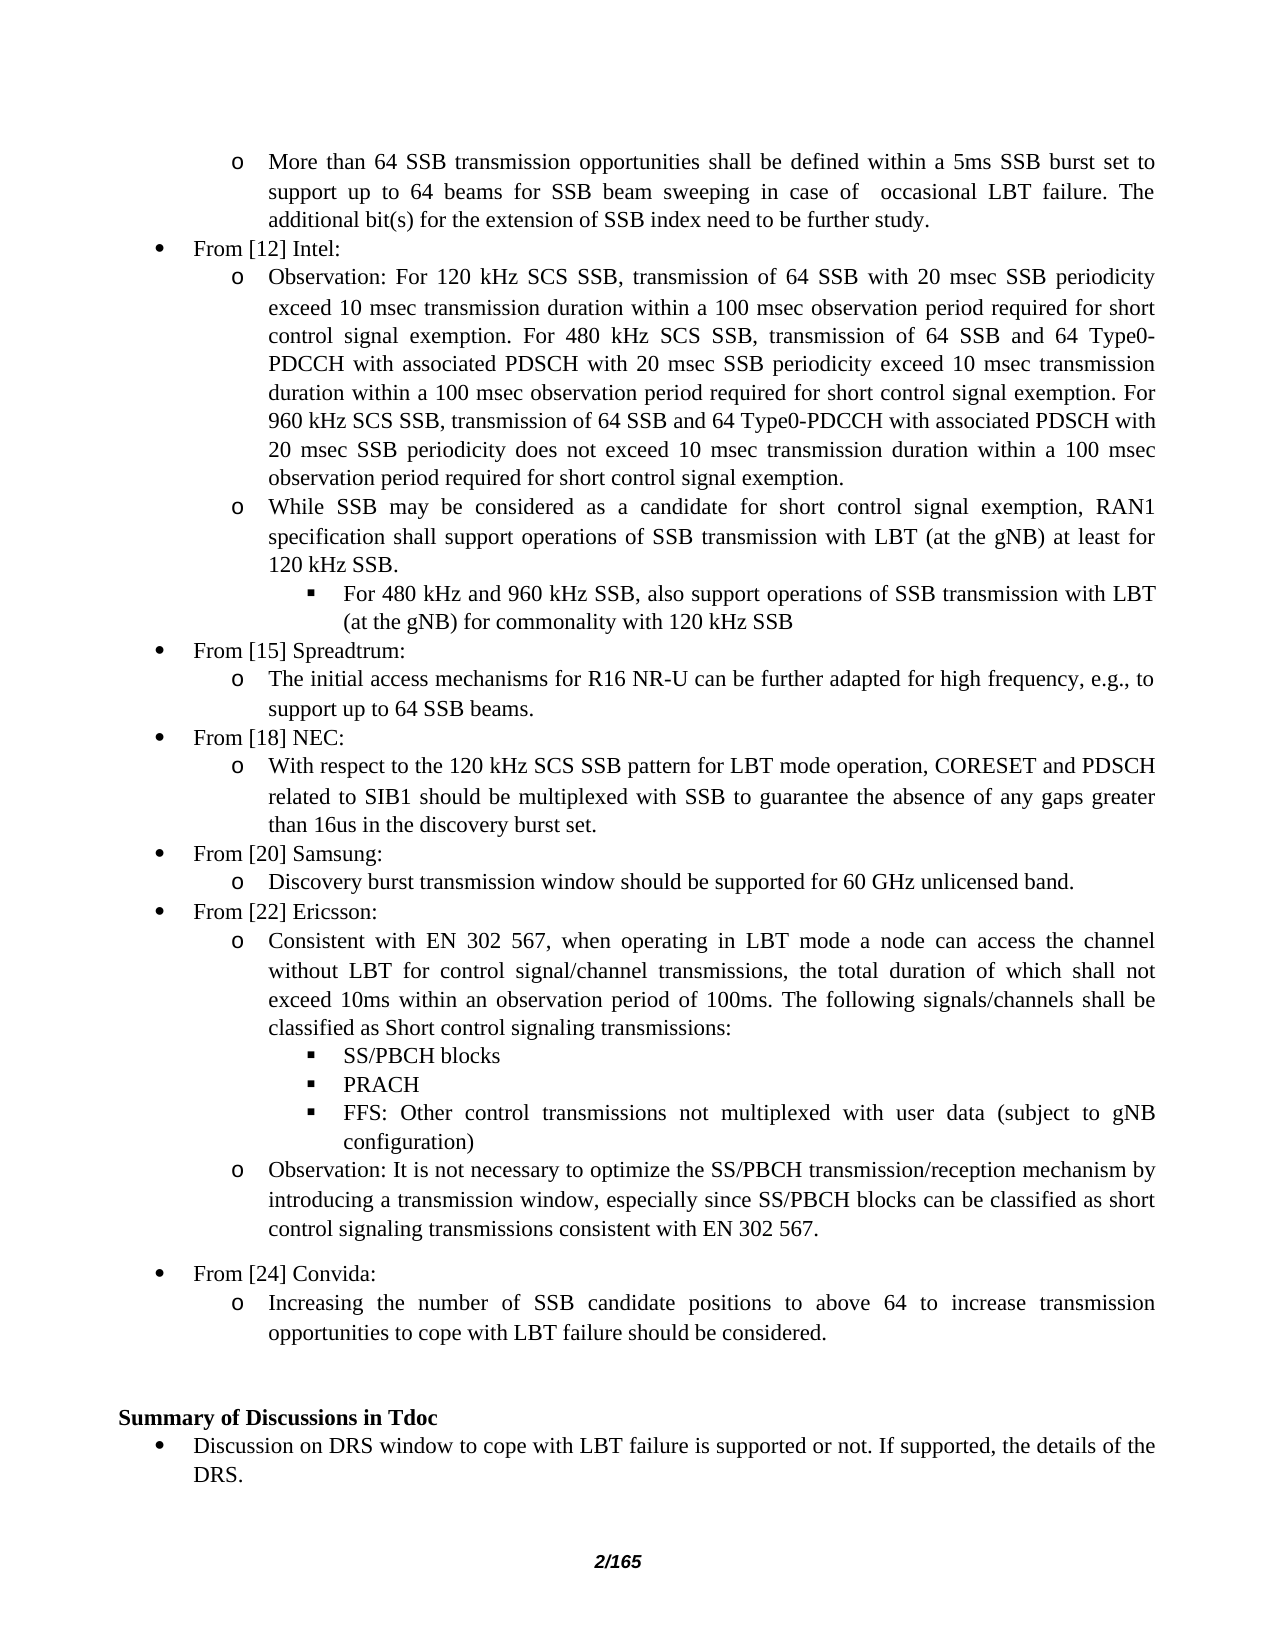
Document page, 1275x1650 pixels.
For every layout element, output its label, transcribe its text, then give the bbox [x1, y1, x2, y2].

list For 480 kHz and 960 kHz SSB, also support operations of SSB transmission with LBT (at the gNB) for commonality with 120 kHz SSB [306, 580, 1157, 635]
list The initial access mechanisms for R16 NR-U can be further adapted for high frequency, e.g., to support up to 64 SSB beams. [231, 665, 1157, 722]
list Increasing the number of SSB candidate positions to above 64 to increase transmission opportunities to cope with LBT failure should be considered. [231, 1288, 1157, 1345]
list From [22] Ericsson: [156, 898, 1157, 925]
list Discovery burst transmission window should be supported for 60 GHz unlicensed band. [231, 868, 1157, 896]
list PRACH [306, 1071, 1157, 1097]
text Summary of Discussions in Tdoc [118, 1404, 1157, 1431]
list From [24] Convida: [156, 1260, 1157, 1286]
list Observation: It is not necessary to optimize the SS/PBCH transmission/reception mechanism by introducing a transmission window, especially since SS/PBCH blocks can be classified as short control signaling transmissions consistent with EN 302 567. [231, 1156, 1157, 1241]
list From [18] NEC: [156, 724, 1157, 750]
list From [12] Intel: [156, 235, 1157, 261]
list More than 64 SSB transmission opportunities shall be defined within a 5ms SSB burst set to support up to 64 beams for SSB beam sweeping in case of occasional LBT failure. The additional bit(s) for the extension of SSB index need to be further study. [231, 148, 1157, 233]
list While SSB may be considered as a candidate for short control signal exemption, RAN1 specification shall support operations of SSB transmission with LBT (at the gNB) at least for 120 kHz SSB. [231, 493, 1157, 578]
list SS/PBCH blocks [306, 1042, 1157, 1069]
list Consistent with EN 302 567, when operating in LBT mode a node can access the channel without LBT for control signal/channel transmissions, the total duration of which shall not exceed 10ms within an observation period of 100ms. The following signals/channels shall be classified as Short control signaling transmissions: [231, 927, 1157, 1040]
list Observation: For 120 kHz SCS SSB, transmission of 64 SSB with 20 msec SSB periodicity exceed 10 msec transmission duration within a 100 msec observation period required for short control signal exemption. For 480 kHz SCS SSB, transmission of 64 SSB and 64 Type0-PDCCH with associated PDSCH with 20 msec SSB periodicity exceed 10 msec transmission duration within a 100 msec observation period required for short control signal exemption. For 960 kHz SCS SSB, transmission of 64 SSB and 64 Type0-PDCCH with associated PDSCH with 20 msec SSB periodicity does not exceed 10 msec transmission duration within a 100 msec observation period required for short control signal exemption. [231, 263, 1157, 491]
list From [20] Samsung: [156, 839, 1157, 866]
list FFS: Other control transmissions not multiplexed with user data (subject to gNB configuration) [306, 1099, 1157, 1154]
list Discussion on DRS window to cope with LBT failure is supported or not. If supported, the details of the DRS. [156, 1433, 1157, 1487]
list From [15] Spreadtrum: [156, 637, 1157, 663]
list With respect to the 120 kHz SCS SSB pattern for LBT mode operation, CORESET and PDSCH related to SIB1 should be multiplexed with SSB to guarantee the absence of any gaps greater than 16us in the discovery burst set. [231, 752, 1157, 837]
